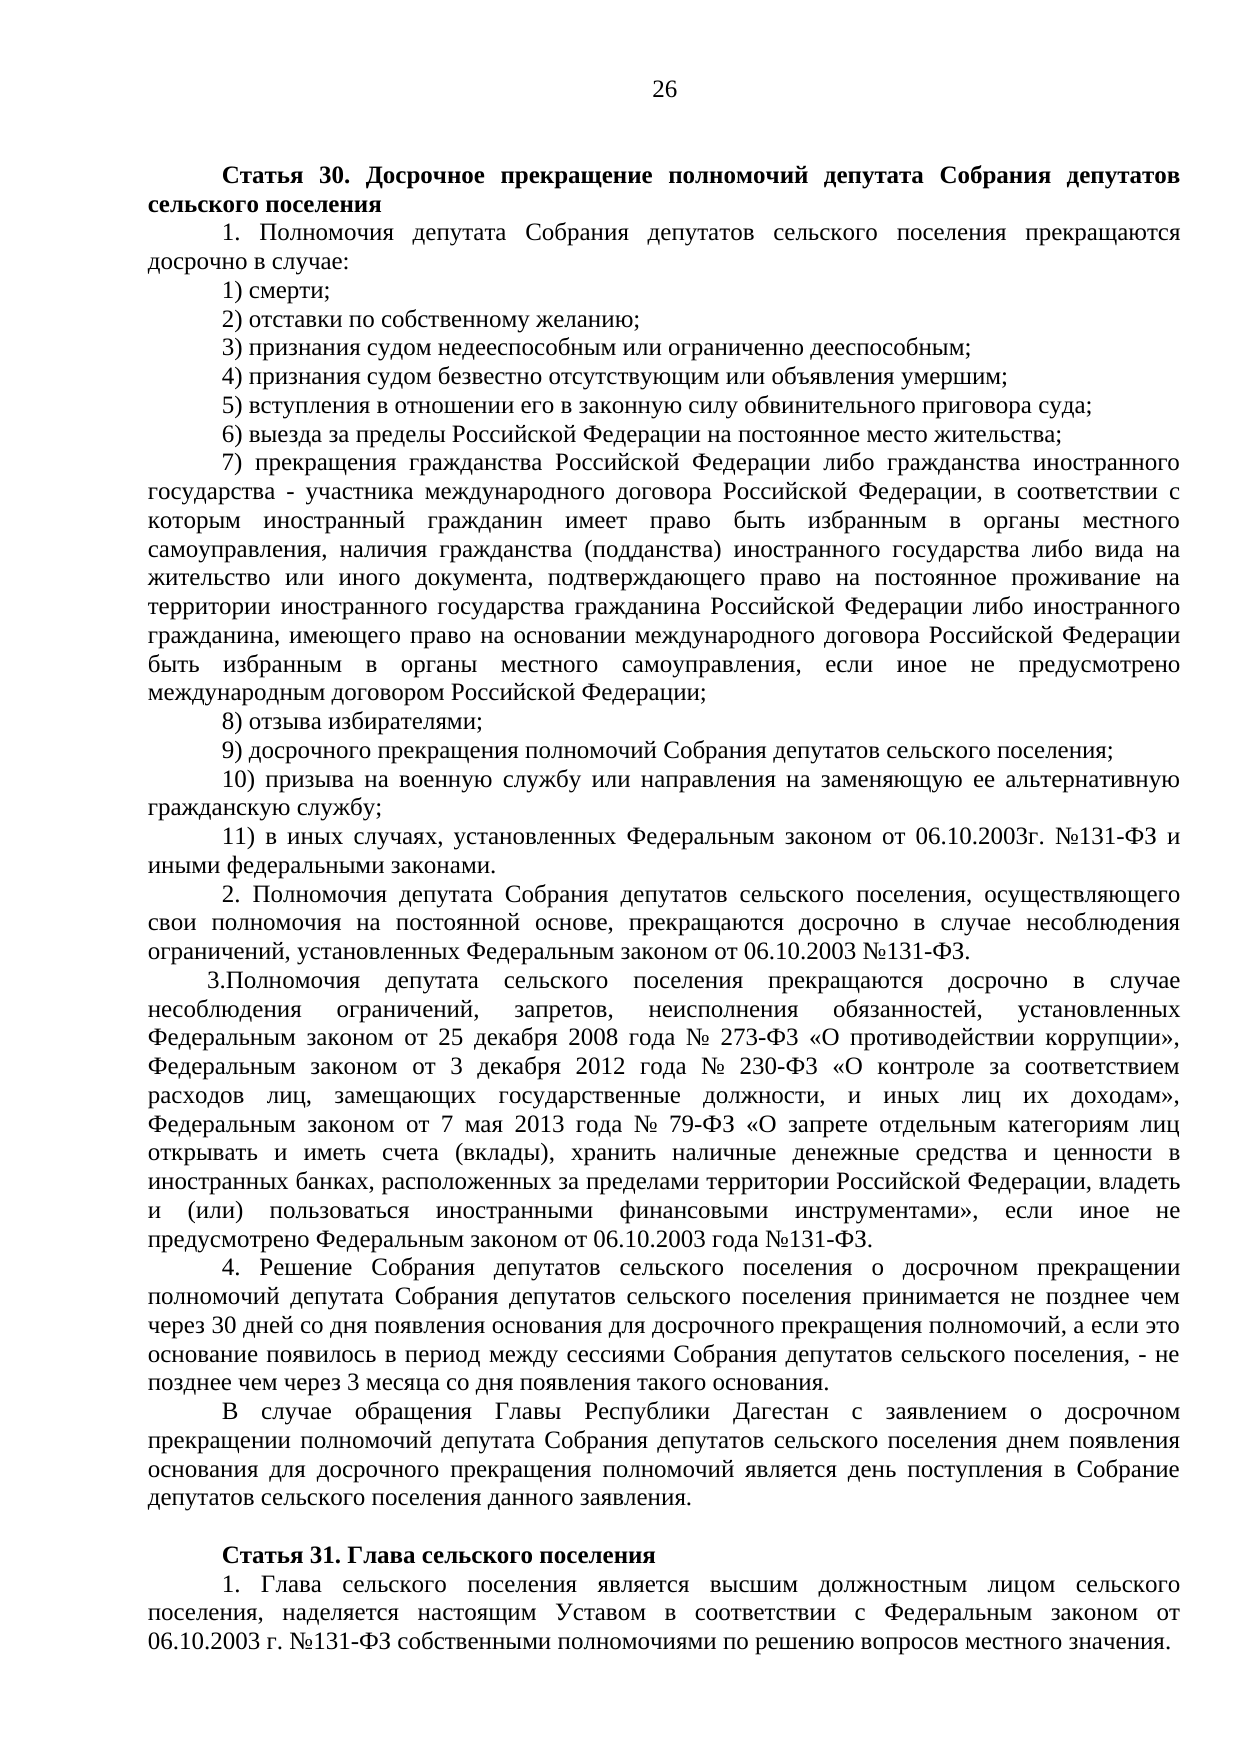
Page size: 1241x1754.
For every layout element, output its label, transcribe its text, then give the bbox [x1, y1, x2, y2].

text 1) смерти; [148, 275, 1181, 304]
text 6) выезда за пределы Российской Федерации на постоянное место жительства; [148, 419, 1181, 447]
text 3.Полномочия депутата сельского поселения прекращаются досрочно в случае несоблюдения ограничений, запретов, неисполнения обязанностей, установленных Федеральным законом от 25 декабря 2008 года № 273-Ф3 «О противодействии коррупции», Федеральным законом от 3 декабря 2012 года № 230-Ф3 «О контроле за соответствием расходов лиц, замещающих государственные должности, и иных лиц их доходам», Федеральным законом от 7 мая 2013 года № 79-ФЗ «О запрете отдельным категориям лиц открывать и иметь счета (вклады), хранить наличные денежные средства и ценности в иностранных банках, расположенных за пределами территории Российской Федерации, владеть и (или) пользоваться иностранными финансовыми инструментами», если иное не предусмотрено Федеральным законом от 06.10.2003 года №131-ФЗ. [148, 965, 1181, 1252]
text 3) признания судом недееспособным или ограниченно дееспособным; [148, 332, 1181, 361]
text 8) отзыва избирателями; [148, 706, 1181, 735]
text Статья 31. Глава сельского поселения [148, 1540, 1181, 1569]
text 1. Полномочия депутата Собрания депутатов сельского поселения прекращаются досрочно в случае: [148, 217, 1181, 275]
text 4) признания судом безвестно отсутствующим или объявления умершим; [148, 361, 1181, 390]
text 5) вступления в отношении его в законную силу обвинительного приговора суда; [148, 390, 1181, 419]
text 2) отставки по собственному желанию; [148, 304, 1181, 332]
text 11) в иных случаях, установленных Федеральным законом от 06.10.2003г. №131-ФЗ и иными федеральными законами. [148, 821, 1181, 879]
text В случае обращения Главы Республики Дагестан с заявлением о досрочном прекращении полномочий депутата Собрания депутатов сельского поселения днем появления основания для досрочного прекращения полномочий является день поступления в Собрание депутатов сельского поселения данного заявления. [148, 1396, 1181, 1511]
text 2. Полномочия депутата Собрания депутатов сельского поселения, осуществляющего свои полномочия на постоянной основе, прекращаются досрочно в случае несоблюдения ограничений, установленных Федеральным законом от 06.10.2003 №131-ФЗ. [148, 879, 1181, 965]
text 9) досрочного прекращения полномочий Собрания депутатов сельского поселения; [148, 735, 1181, 764]
text Статья 30. Досрочное прекращение полномочий депутата Собрания депутатов сельского поселения [148, 160, 1181, 217]
text 4. Решение Собрания депутатов сельского поселения о досрочном прекращении полномочий депутата Собрания депутатов сельского поселения принимается не позднее чем через 30 дней со дня появления основания для досрочного прекращения полномочий, а если это основание появилось в период между сессиями Собрания депутатов сельского поселения, - не позднее чем через 3 месяца со дня появления такого основания. [148, 1252, 1181, 1396]
text 10) призыва на военную службу или направления на заменяющую ее альтернативную гражданскую службу; [148, 764, 1181, 821]
text 7) прекращения гражданства Российской Федерации либо гражданства иностранного государства - участника международного договора Российской Федерации, в соответствии с которым иностранный гражданин имеет право быть избранным в органы местного самоуправления, наличия гражданства (подданства) иностранного государства либо вида на жительство или иного документа, подтверждающего право на постоянное проживание на территории иностранного государства гражданина Российской Федерации либо иностранного гражданина, имеющего право на основании международного договора Российской Федерации быть избранным в органы местного самоуправления, если иное не предусмотрено международным договором Российской Федерации; [148, 447, 1181, 706]
text 1. Глава сельского поселения является высшим должностным лицом сельского поселения, наделяется настоящим Уставом в соответствии с Федеральным законом от 06.10.2003 г. №131-ФЗ собственными полномочиями по решению вопросов местного значения. [148, 1569, 1181, 1655]
